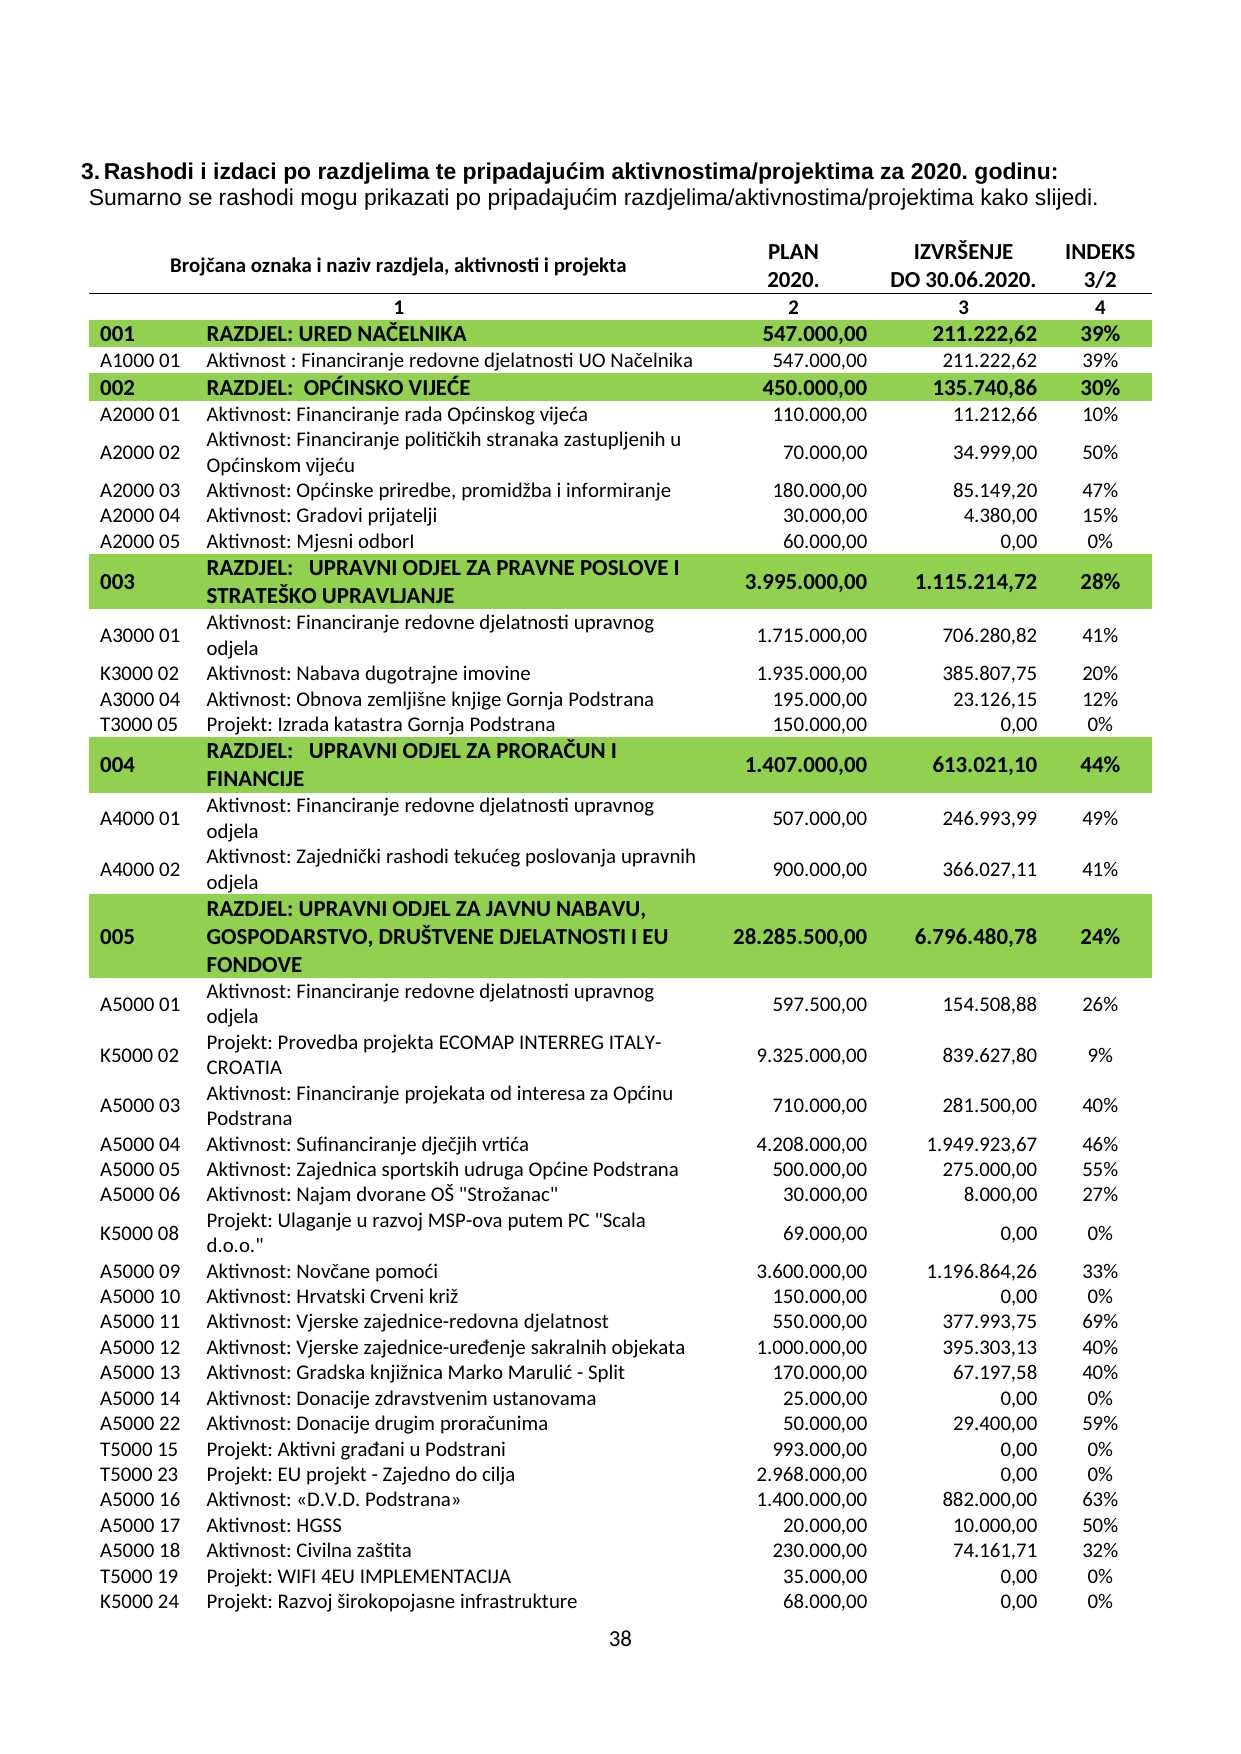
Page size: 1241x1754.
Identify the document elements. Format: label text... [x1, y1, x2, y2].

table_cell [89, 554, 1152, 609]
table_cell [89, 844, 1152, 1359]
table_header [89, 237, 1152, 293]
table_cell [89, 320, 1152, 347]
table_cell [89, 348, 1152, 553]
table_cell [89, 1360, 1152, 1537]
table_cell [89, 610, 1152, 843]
list Rashodi i izdaci po razdjelima te pripadajućim aktivnostima/projektima za 2020. godinu: [81, 158, 1152, 184]
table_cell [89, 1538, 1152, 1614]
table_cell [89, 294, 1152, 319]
text Sumarno se rashodi mogu prikazati po pripadajućim razdjelima/aktivnostima/projektima kako slijedi. [89, 184, 1152, 211]
